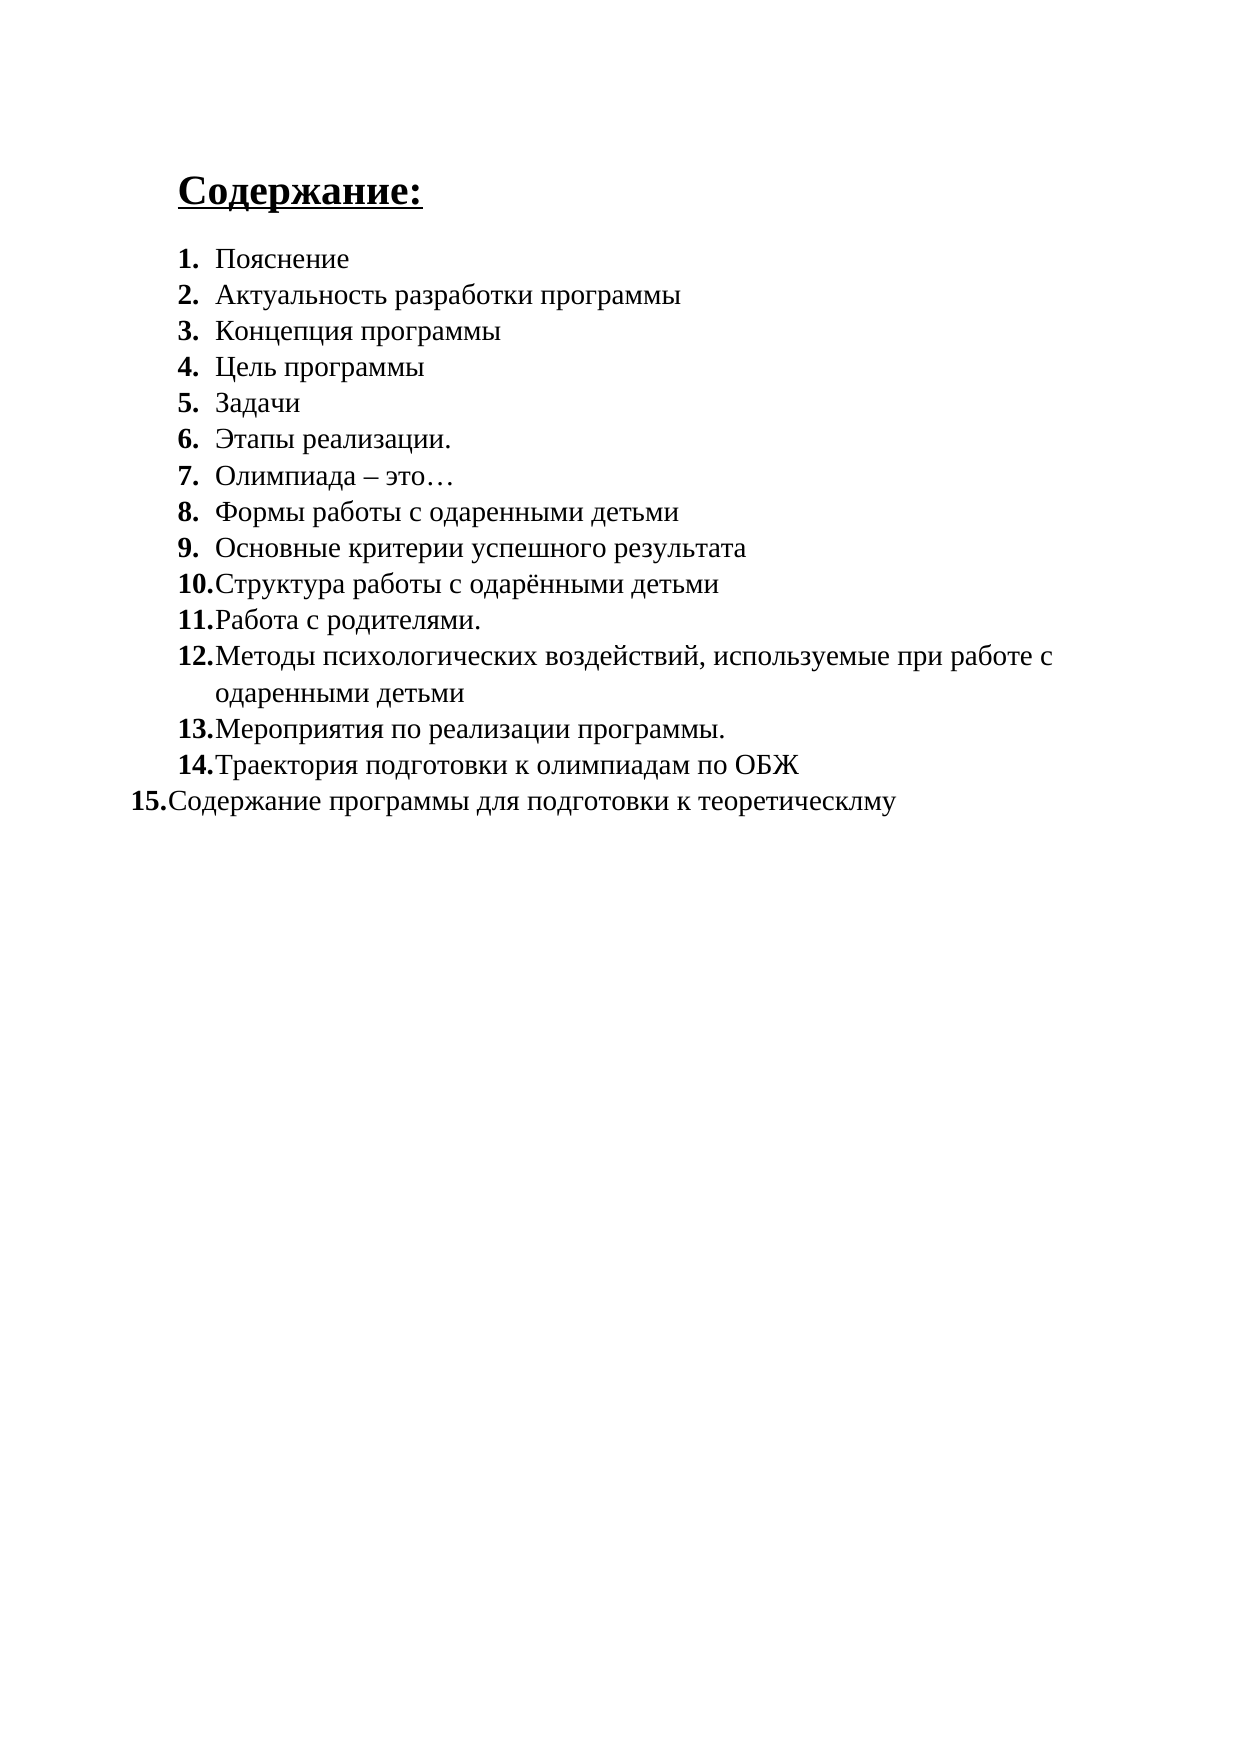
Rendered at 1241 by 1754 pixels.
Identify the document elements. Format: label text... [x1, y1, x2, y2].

list Структура работы с одарёнными детьми [177, 566, 1198, 600]
list Содержание программы для подготовки к теоретическлму [130, 783, 1240, 817]
list Методы психологических воздействий, используемые при работе с одаренными детьми [177, 638, 1198, 708]
list Цель программы [177, 349, 1198, 383]
list Работа с родителями. [177, 602, 1198, 636]
list Актуальность разработки программы [177, 277, 1198, 311]
list Формы работы с одаренными детьми [177, 494, 1198, 527]
list Основные критерии успешного результата [177, 530, 1198, 564]
list Мероприятия по реализации программы. [177, 711, 1198, 744]
list Пояснение [177, 241, 1198, 274]
list Этапы реализации. [177, 422, 1198, 455]
list Задачи [177, 386, 1198, 419]
text Содержание: [177, 166, 1152, 214]
list Олимпиада – это… [177, 458, 1198, 491]
list Концепция программы [177, 313, 1198, 347]
list Траектория подготовки к олимпиадам по ОБЖ [177, 747, 1198, 781]
